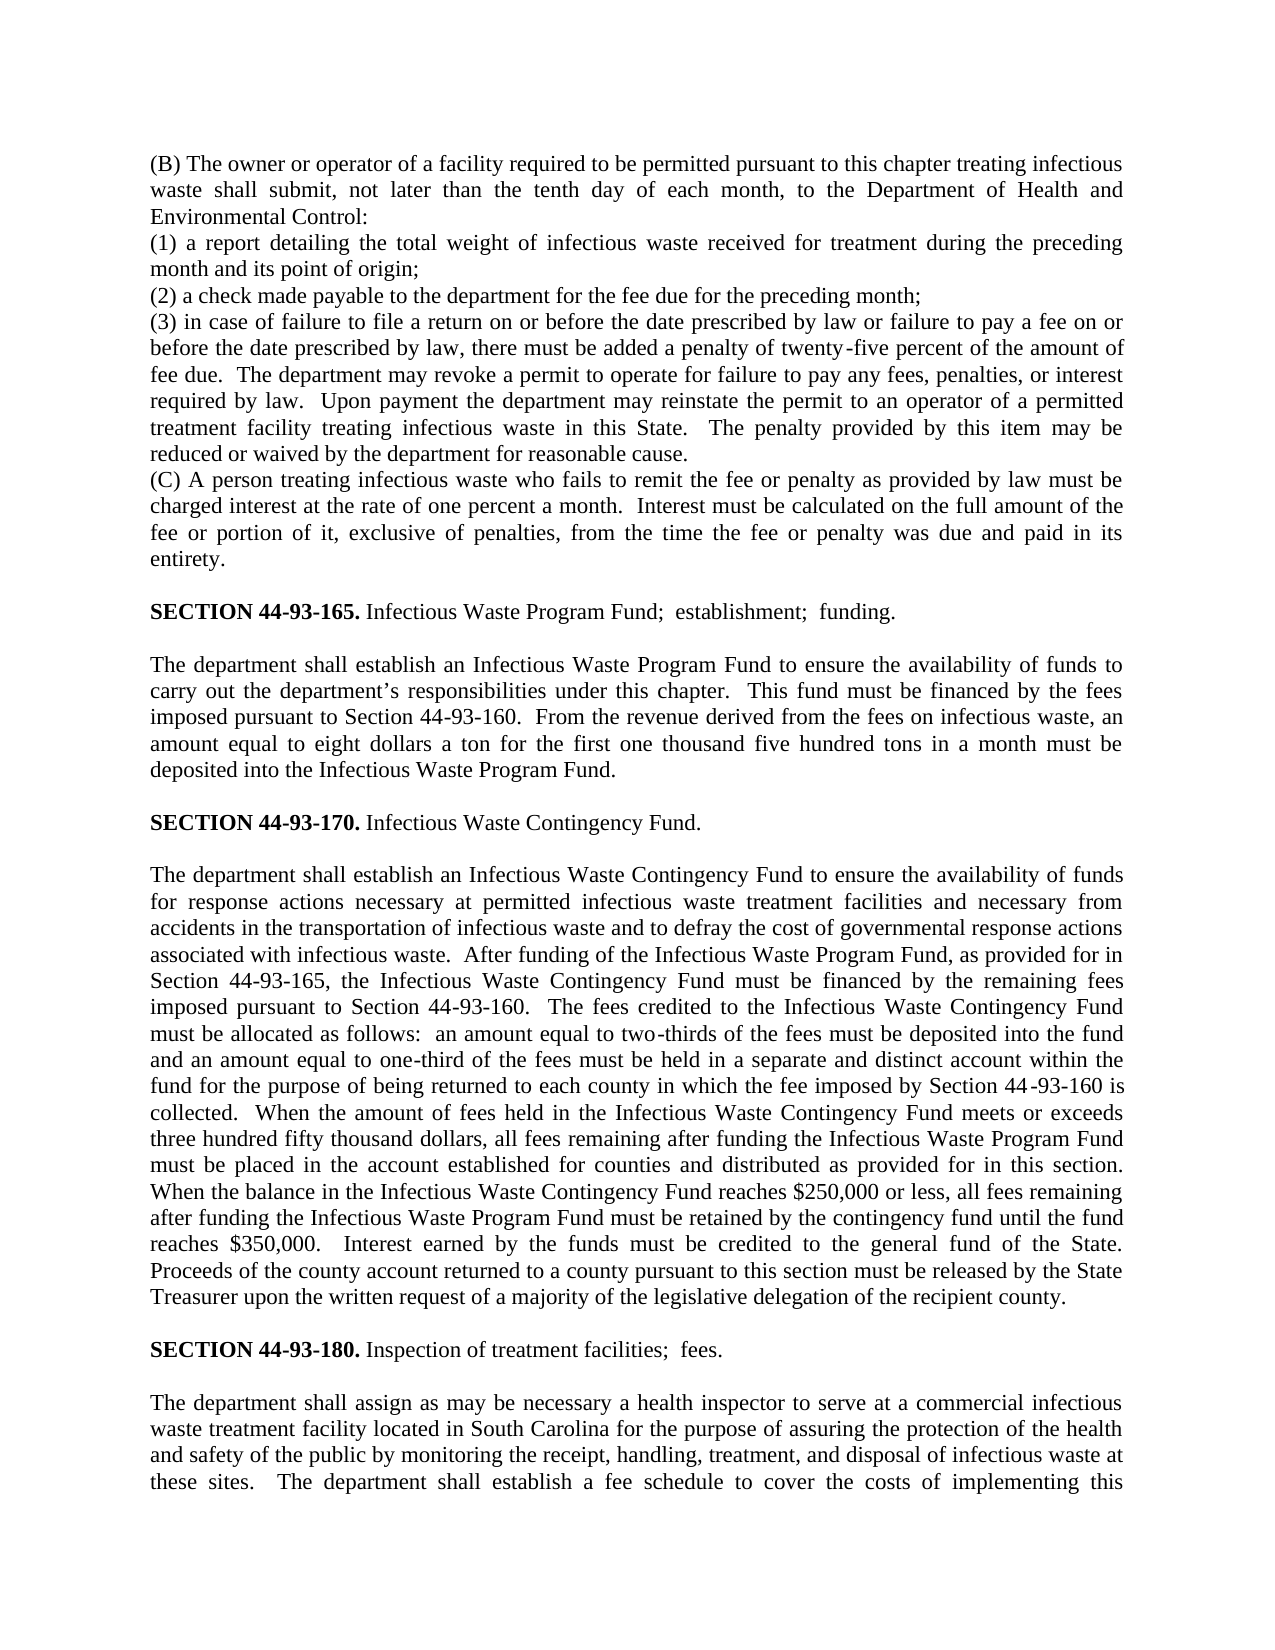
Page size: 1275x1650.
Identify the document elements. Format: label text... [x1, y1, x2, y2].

text The department shall establish an Infectious Waste Program Fund to ensure the availability of funds to carry out the department’s responsibilities under this chapter. This fund must be financed by the fees imposed pursuant to Section 44-93-160. From the revenue derived from the fees on infectious waste, an amount equal to eight dollars a ton for the first one thousand five hundred tons in a month must be deposited into the Infectious Waste Program Fund. [150, 651, 1125, 782]
text (3) in case of failure to file a return on or before the date prescribed by law or failure to pay a fee on or before the date prescribed by law, there must be added a penalty of twenty-five percent of the amount of fee due. The department may revoke a permit to operate for failure to pay any fees, penalties, or interest required by law. Upon payment the department may reinstate the permit to an operator of a permitted treatment facility treating infectious waste in this State. The penalty provided by this item may be reduced or waived by the department for reasonable cause. [150, 308, 1125, 466]
text SECTION 44-93-180. Inspection of treatment facilities; fees. [150, 1336, 1125, 1362]
text (2) a check made payable to the department for the fee due for the preceding month; [150, 282, 1125, 308]
text The department shall establish an Infectious Waste Contingency Fund to ensure the availability of funds for response actions necessary at permitted infectious waste treatment facilities and necessary from accidents in the transportation of infectious waste and to defray the cost of governmental response actions associated with infectious waste. After funding of the Infectious Waste Program Fund, as provided for in Section 44-93-165, the Infectious Waste Contingency Fund must be financed by the remaining fees imposed pursuant to Section 44-93-160. The fees credited to the Infectious Waste Contingency Fund must be allocated as follows: an amount equal to two-thirds of the fees must be deposited into the fund and an amount equal to one-third of the fees must be held in a separate and distinct account within the fund for the purpose of being returned to each county in which the fee imposed by Section 44-93-160 is collected. When the amount of fees held in the Infectious Waste Contingency Fund meets or exceeds three hundred fifty thousand dollars, all fees remaining after funding the Infectious Waste Program Fund must be placed in the account established for counties and distributed as provided for in this section. When the balance in the Infectious Waste Contingency Fund reaches $250,000 or less, all fees remaining after funding the Infectious Waste Program Fund must be retained by the contingency fund until the fund reaches $350,000. Interest earned by the funds must be credited to the general fund of the State. Proceeds of the county account returned to a county pursuant to this section must be released by the State Treasurer upon the written request of a majority of the legislative delegation of the recipient county. [150, 862, 1125, 1309]
text (B) The owner or operator of a facility required to be permitted pursuant to this chapter treating infectious waste shall submit, not later than the tenth day of each month, to the Department of Health and Environmental Control: [150, 150, 1125, 229]
text SECTION 44-93-170. Infectious Waste Contingency Fund. [150, 809, 1125, 835]
text (1) a report detailing the total weight of infectious waste received for treatment during the preceding month and its point of origin; [150, 229, 1125, 282]
text (C) A person treating infectious waste who fails to remit the fee or penalty as provided by law must be charged interest at the rate of one percent a month. Interest must be calculated on the full amount of the fee or portion of it, exclusive of penalties, from the time the fee or penalty was due and paid in its entirety. [150, 466, 1125, 572]
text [150, 1389, 1125, 1494]
text SECTION 44-93-165. Infectious Waste Program Fund; establishment; funding. [150, 598, 1125, 624]
